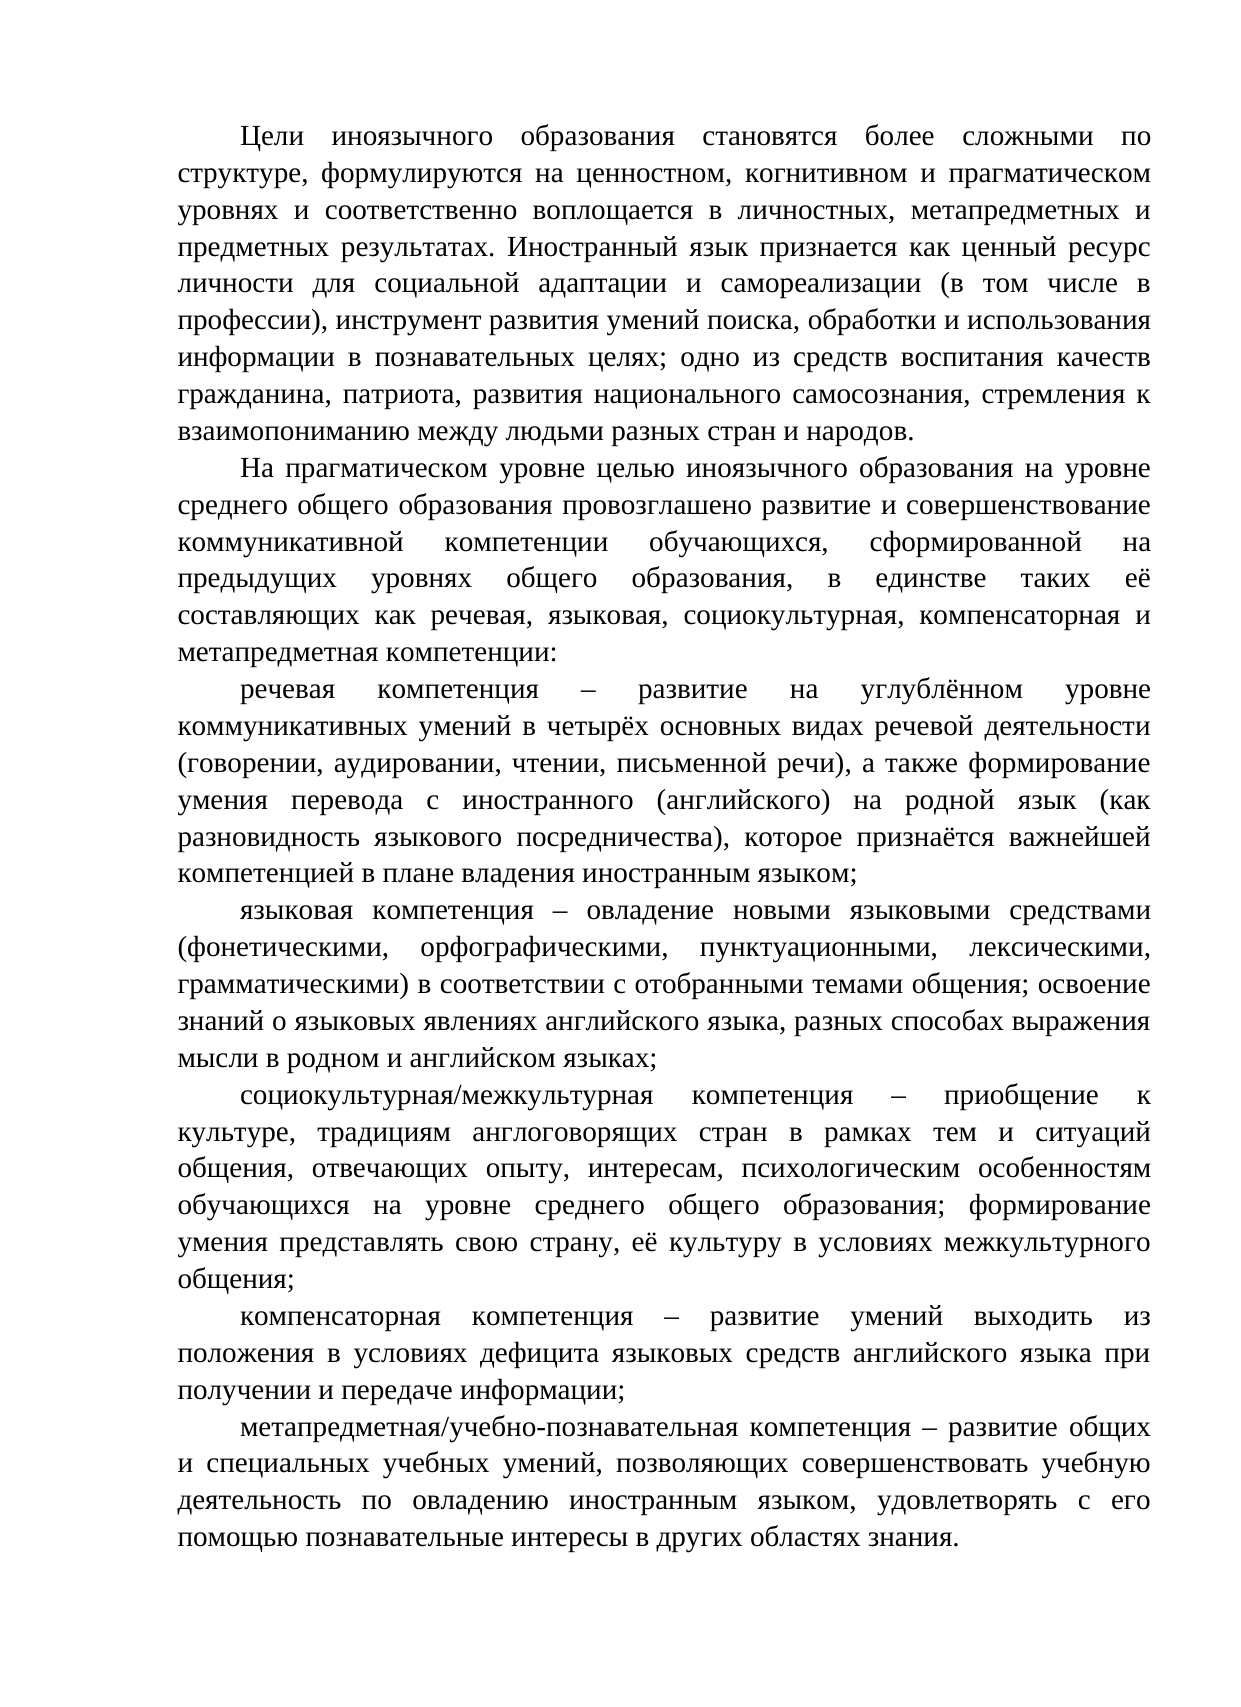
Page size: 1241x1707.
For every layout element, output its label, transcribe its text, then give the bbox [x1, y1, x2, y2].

text компенсаторная компетенция – развитие умений выходить из положения в условиях дефицита языковых средств английского языка при получении и передаче информации; [177, 1298, 1152, 1405]
text На прагматическом уровне целью иноязычного образования на уровне среднего общего образования провозглашено развитие и совершенствование коммуникативной компетенции обучающихся, сформированной на предыдущих уровнях общего образования, в единстве таких её составляющих как речевая, языковая, социокультурная, компенсаторная и метапредметная компетенции: [177, 450, 1152, 668]
text метапредметная/учебно-познавательная компетенция – развитие общих и специальных учебных умений, позволяющих совершенствовать учебную деятельность по овладению иностранным языком, удовлетворять с его помощью познавательные интересы в других областях знания. [177, 1409, 1152, 1553]
text социокультурная/межкультурная компетенция – приобщение к культуре, традициям англоговорящих стран в рамках тем и ситуаций общения, отвечающих опыту, интересам, психологическим особенностям обучающихся на уровне среднего общего образования; формирование умения представлять свою страну, её культуру в условиях межкультурного общения; [177, 1077, 1152, 1295]
text речевая компетенция – развитие на углублённом уровне коммуникативных умений в четырёх основных видах речевой деятельности (говорении, аудировании, чтении, письменной речи), а также формирование умения перевода с иностранного (английского) на родной язык (как разновидность языкового посредничества), которое признаётся важнейшей компетенцией в плане владения иностранным языком; [177, 671, 1152, 889]
text языковая компетенция – овладение новыми языковыми средствами (фонетическими, орфографическими, пунктуационными, лексическими, грамматическими) в соответствии с отобранными темами общения; освоение знаний о языковых явлениях английского языка, разных способах выражения мысли в родном и английском языках; [177, 892, 1152, 1073]
text Цели иноязычного образования становятся более сложными по структуре, формулируются на ценностном, когнитивном и прагматическом уровнях и соответственно воплощается в личностных, метапредметных и предметных результатах. Иностранный язык признается как ценный ресурс личности для социальной адаптации и самореализации (в том числе в профессии), инструмент развития умений поиска, обработки и использования информации в познавательных целях; одно из средств воспитания качеств гражданина, патриота, развития национального самосознания, стремления к взаимопониманию между людьми разных стран и народов. [177, 118, 1152, 447]
